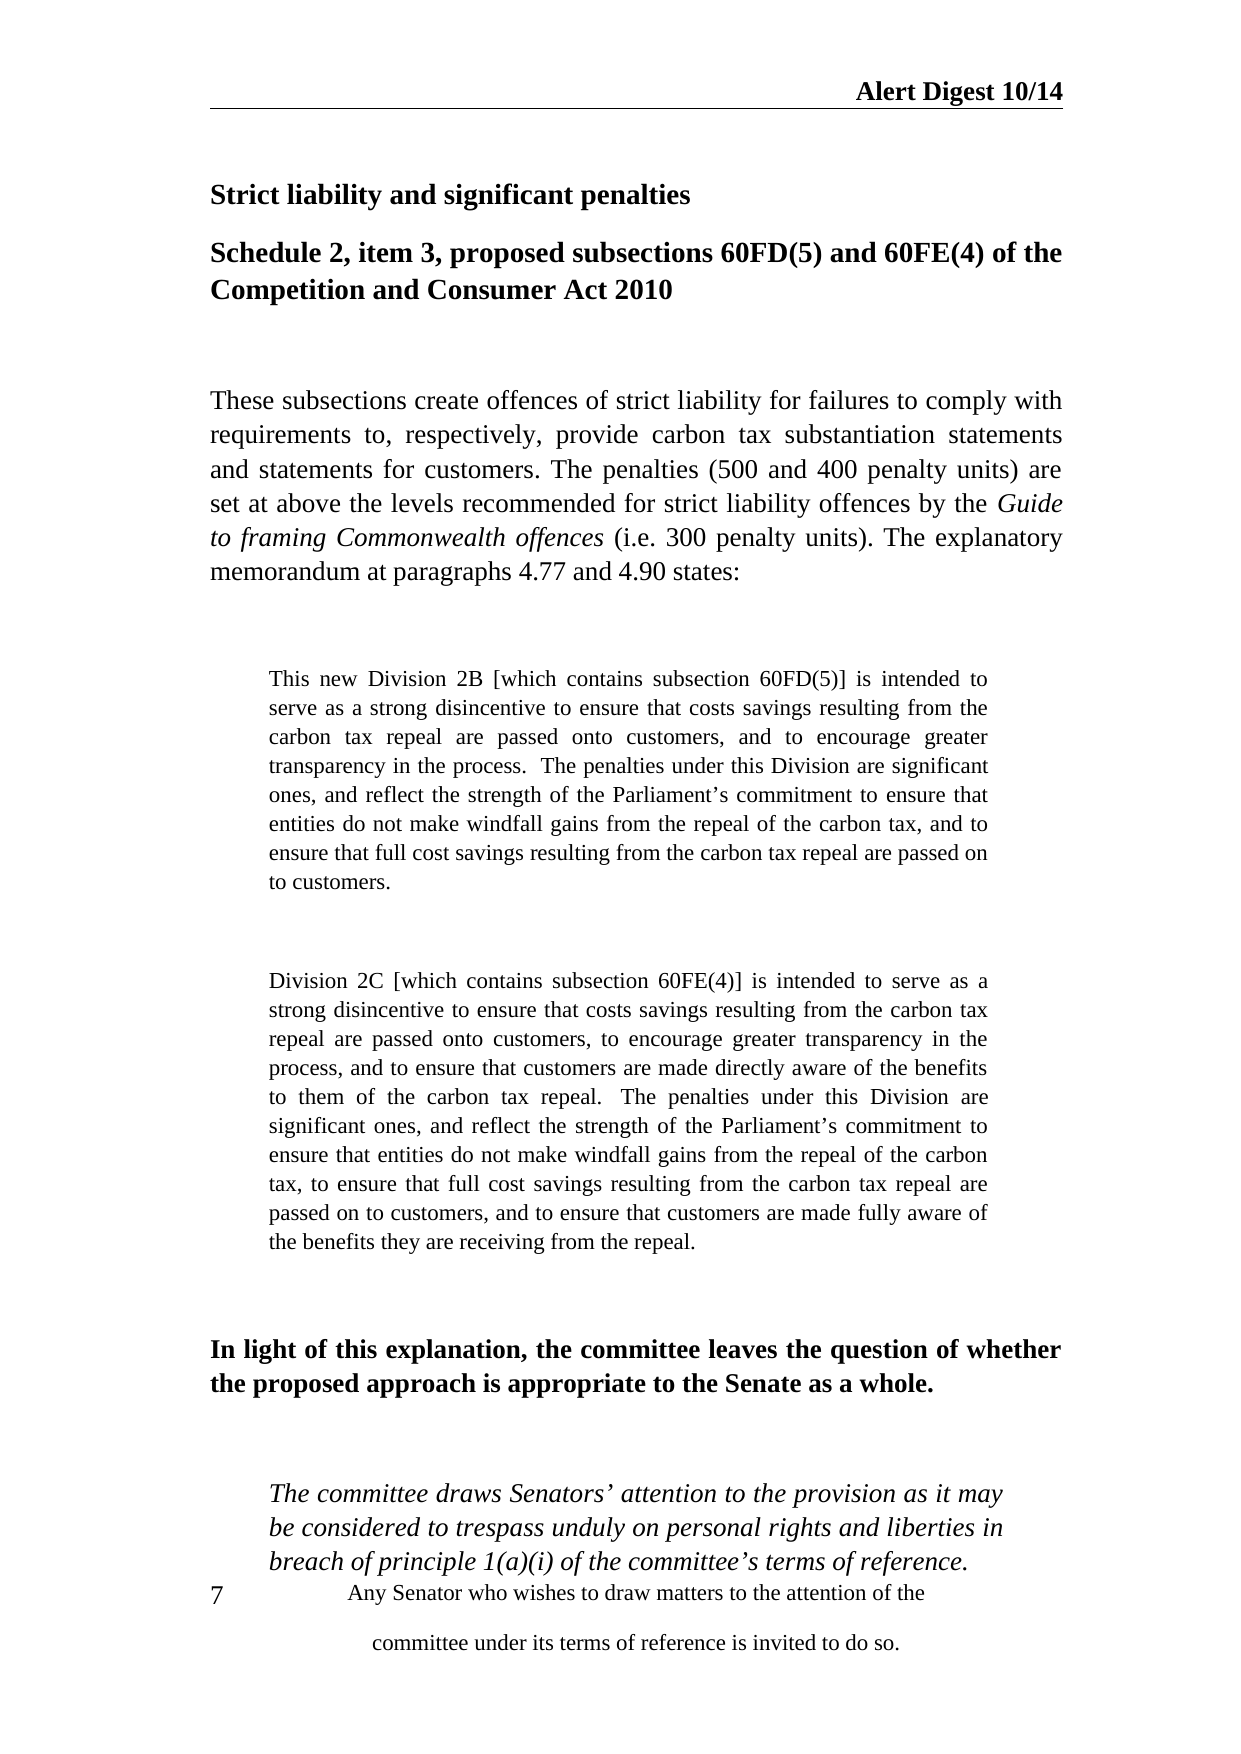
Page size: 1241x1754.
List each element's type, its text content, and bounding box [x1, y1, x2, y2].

text Strict liability and significant penalties [210, 177, 1063, 211]
text Schedule 2, item 3, proposed subsections 60FD(5) and 60FE(4) of the Competition and Consumer Act 2010 [210, 235, 1063, 305]
text These subsections create offences of strict liability for failures to comply with requirements to, respectively, provide carbon tax substantiation statements and statements for customers. The penalties (500 and 400 penalty units) are set at above the levels recommended for strict liability offences by the Guide to framing Commonwealth offences (i.e. 300 penalty units). The explanatory memorandum at paragraphs 4.77 and 4.90 states: [210, 384, 1063, 586]
text Division 2C [which contains subsection 60FE(4)] is intended to serve as a strong disincentive to ensure that costs savings resulting from the carbon tax repeal are passed onto customers, to encourage greater transparency in the process, and to ensure that customers are made directly aware of the benefits to them of the carbon tax repeal. The penalties under this Division are significant ones, and reflect the strength of the Parliament’s commitment to ensure that entities do not make windfall gains from the repeal of the carbon tax, to ensure that full cost savings resulting from the carbon tax repeal are passed on to customers, and to ensure that customers are made fully aware of the benefits they are receiving from the repeal. [269, 968, 989, 1254]
text This new Division 2B [which contains subsection 60FD(5)] is intended to serve as a strong disincentive to ensure that costs savings resulting from the carbon tax repeal are passed onto customers, and to encourage greater transparency in the process. The penalties under this Division are significant ones, and reflect the strength of the Parliament’s commitment to ensure that entities do not make windfall gains from the repeal of the carbon tax, and to ensure that full cost savings resulting from the carbon tax repeal are passed on to customers. [269, 665, 989, 894]
text In light of this explanation, the committee leaves the question of whether the proposed approach is appropriate to the Senate as a whole. [210, 1333, 1063, 1398]
text The committee draws Senators’ attention to the provision as it may be considered to trespass unduly on personal rights and liberties in breach of principle 1(a)(i) of the committee’s terms of reference. [269, 1477, 1004, 1577]
